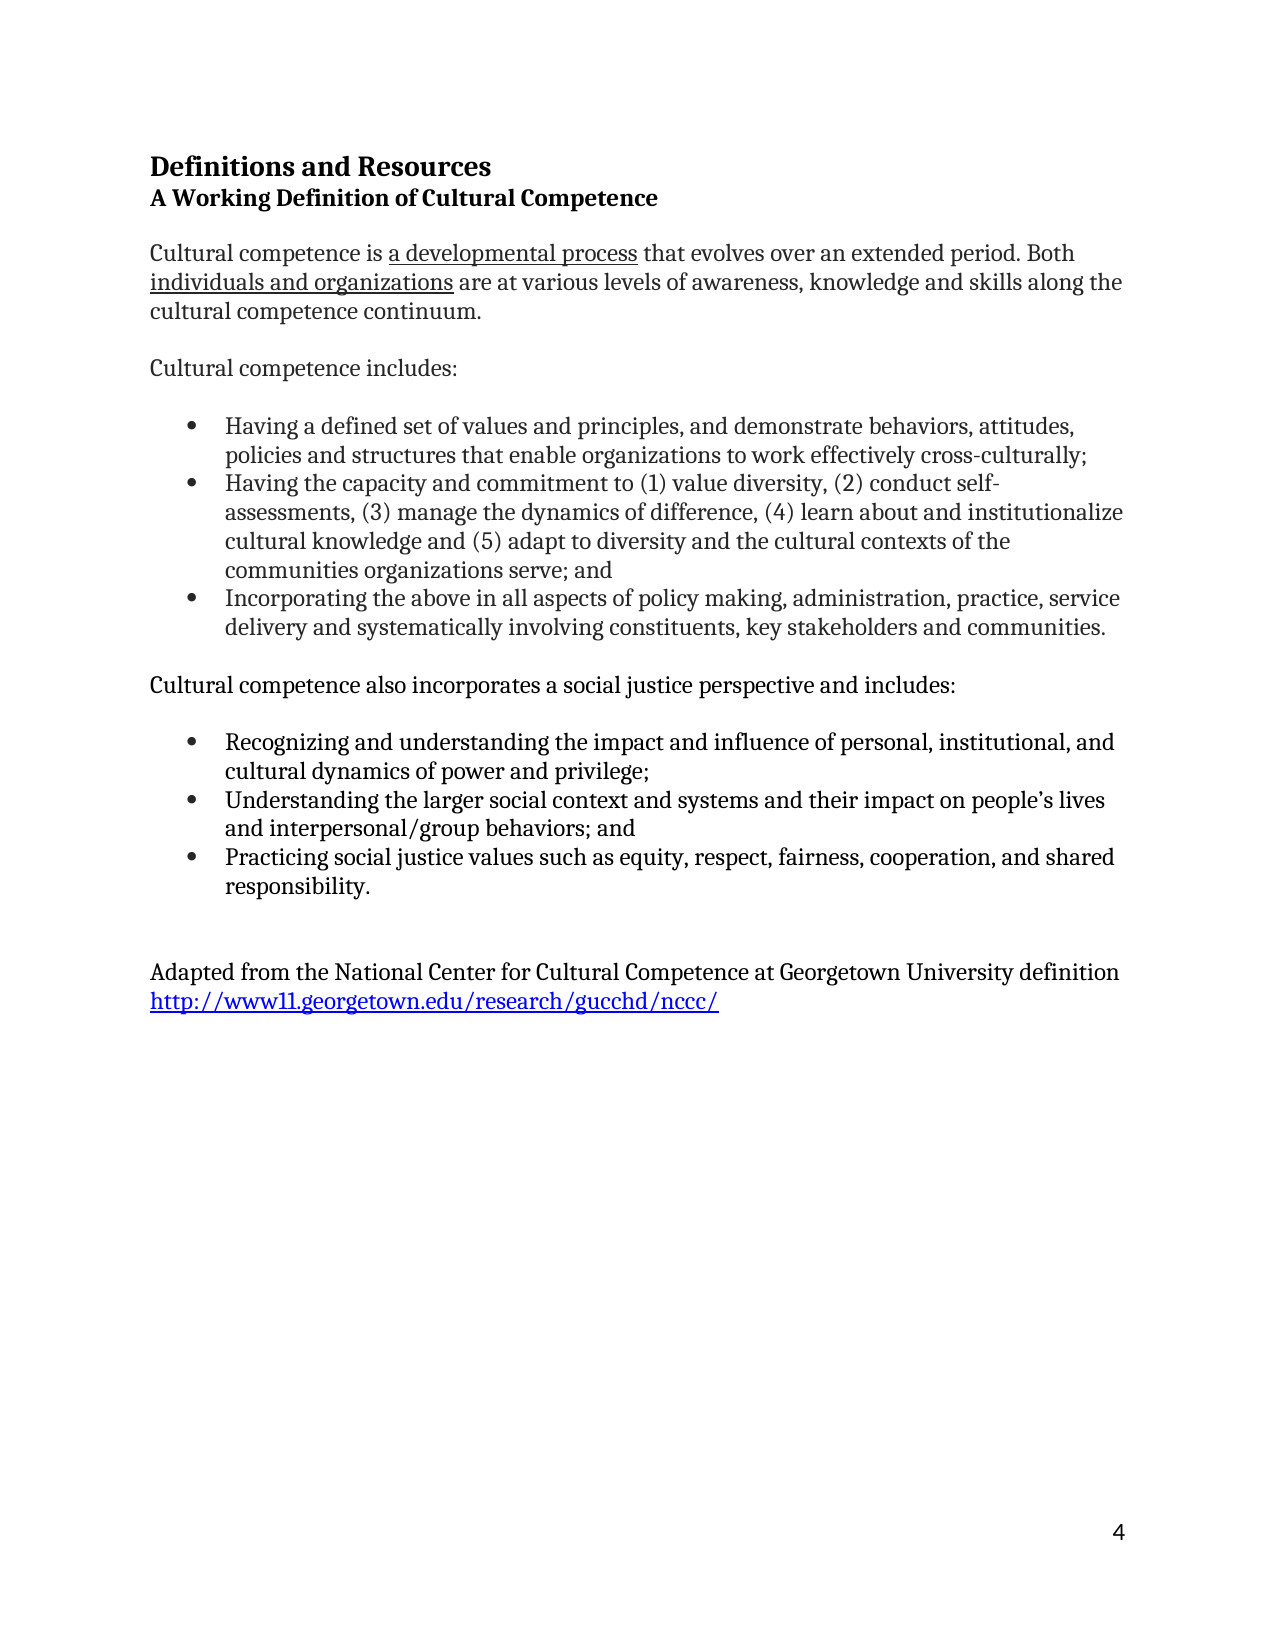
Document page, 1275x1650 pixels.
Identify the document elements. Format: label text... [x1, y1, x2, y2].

text A Working Definition of Cultural Competence [150, 183, 1125, 212]
text Cultural competence is a developmental process that evolves over an extended period. Both individuals and organizations are at various levels of awareness, knowledge and skills along the cultural competence continuum. [150, 239, 1125, 326]
list Practicing social justice values such as equity, respect, fairness, cooperation, and shared responsibility. [187, 843, 1125, 901]
list Understanding the larger social context and systems and their impact on people’s lives and interpersonal/group behaviors; and [187, 786, 1125, 843]
text Adapted from the National Center for Cultural Competence at Georgetown University definition http://www11.georgetown.edu/research/gucchd/nccc/ [150, 958, 1125, 1016]
text Definitions and Resources [150, 150, 1125, 183]
list Having the capacity and commitment to (1) value diversity, (2) conduct self-assessments, (3) manage the dynamics of difference, (4) learn about and institutionalize cultural knowledge and (5) adapt to diversity and the cultural contexts of the communities organizations serve; and [187, 469, 1125, 584]
list Cultural competence also incorporates a social justice perspective and includes: [150, 671, 1125, 699]
list Recognizing and understanding the impact and influence of personal, institutional, and cultural dynamics of power and privilege; [187, 728, 1125, 786]
text Cultural competence includes: [150, 354, 1125, 383]
list Having a defined set of values and principles, and demonstrate behaviors, attitudes, policies and structures that enable organizations to work effectively cross-culturally; [187, 412, 1125, 469]
list Incorporating the above in all aspects of policy making, administration, practice, service delivery and systematically involving constituents, key stakeholders and communities. [187, 584, 1125, 642]
